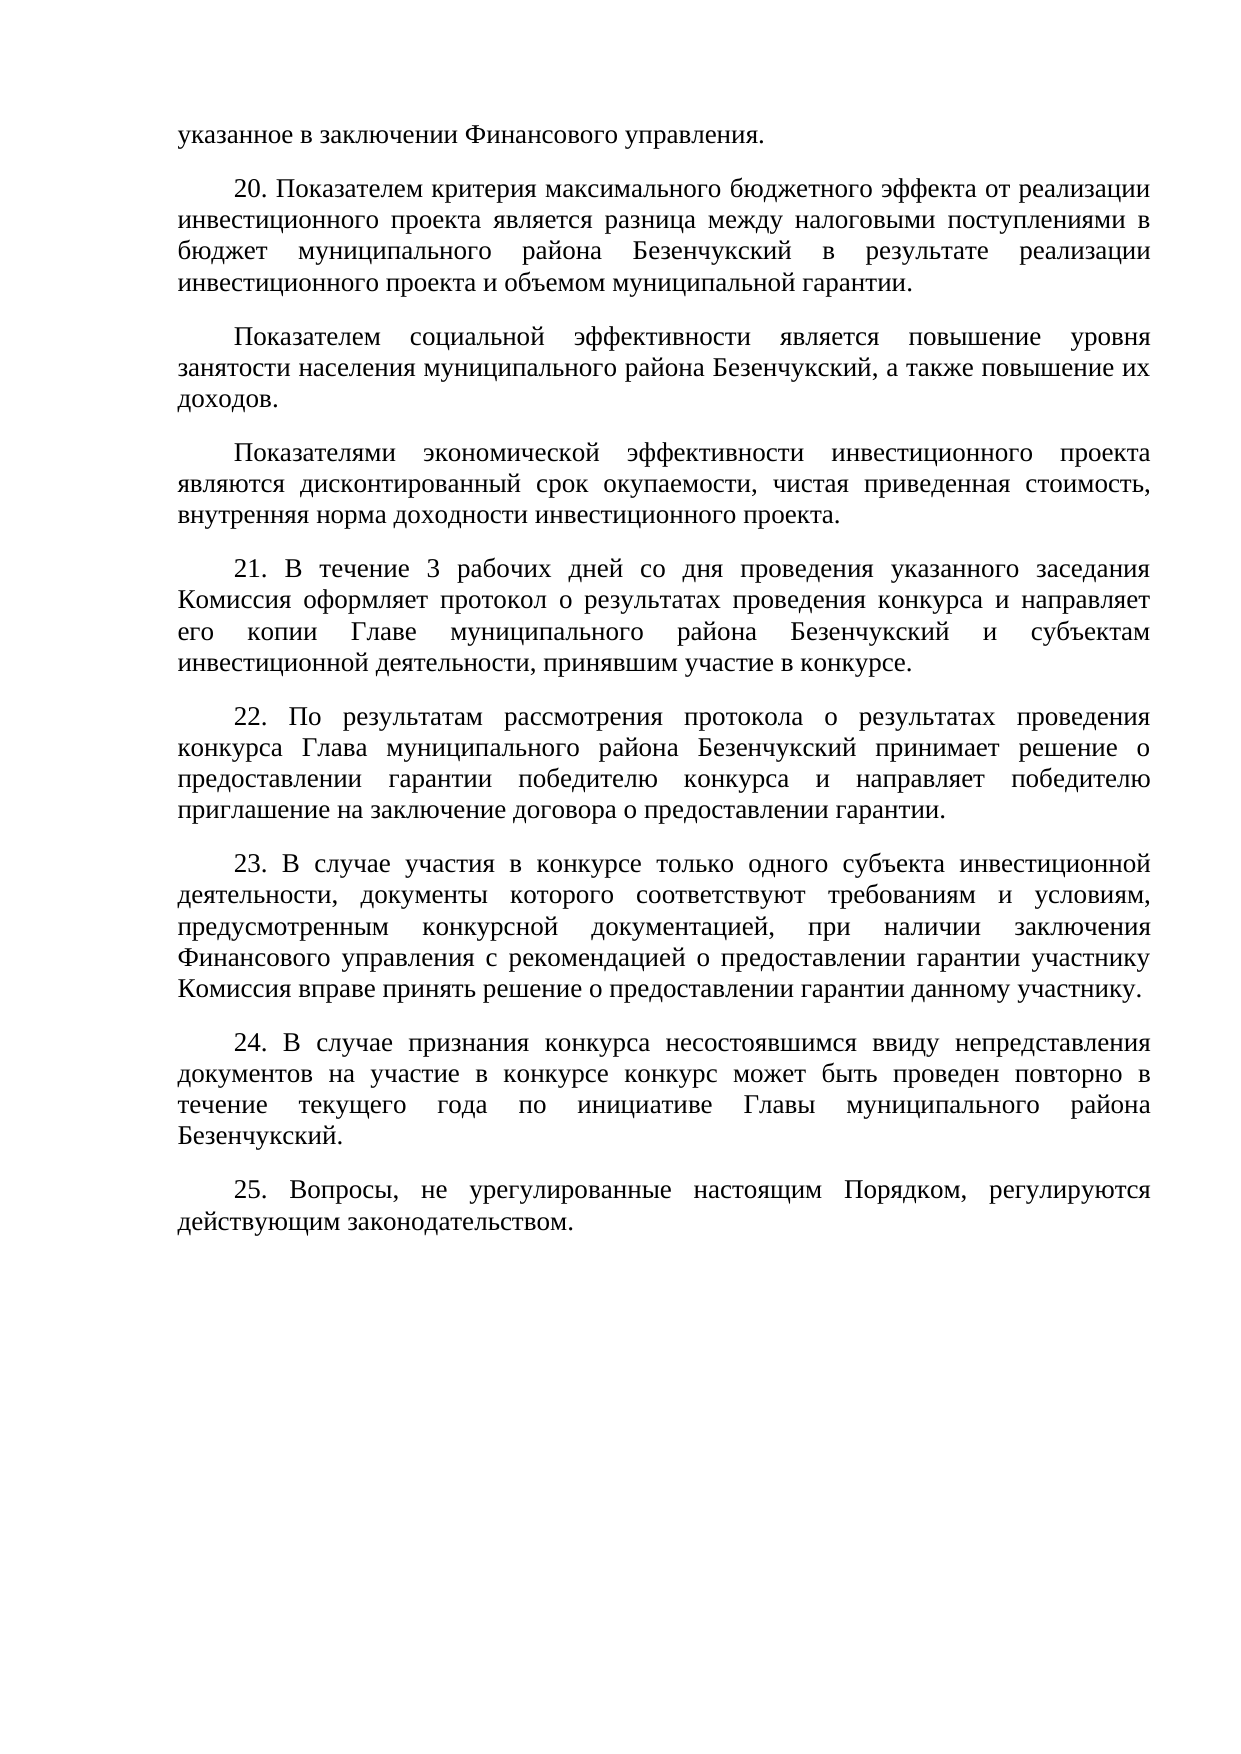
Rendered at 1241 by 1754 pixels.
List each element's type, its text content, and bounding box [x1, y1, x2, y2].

text 23. В случае участия в конкурсе только одного субъекта инвестиционной деятельности, документы которого соответствуют требованиям и условиям, предусмотренным конкурсной документацией, при наличии заключения Финансового управления с рекомендацией о предоставлении гарантии участнику Комиссия вправе принять решение о предоставлении гарантии данному участнику. [177, 847, 1152, 1003]
text 25. Вопросы, не урегулированные настоящим Порядком, регулируются действующим законодательством. [177, 1173, 1152, 1236]
text Показателем социальной эффективности является повышение уровня занятости населения муниципального района Безенчукский, а также повышение их доходов. [177, 320, 1152, 413]
text 24. В случае признания конкурса несостоявшимся ввиду непредставления документов на участие в конкурсе конкурс может быть проведен повторно в течение текущего года по инициативе Главы муниципального района Безенчукский. [177, 1026, 1152, 1151]
text 22. По результатам рассмотрения протокола о результатах проведения конкурса Глава муниципального района Безенчукский принимает решение о предоставлении гарантии победителю конкурса и направляет победителю приглашение на заключение договора о предоставлении гарантии. [177, 700, 1152, 824]
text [177, 118, 1152, 149]
text 21. В течение 3 рабочих дней со дня проведения указанного заседания Комиссия оформляет протокол о результатах проведения конкурса и направляет его копии Главе муниципального района Безенчукский и субъектам инвестиционной деятельности, принявшим участие в конкурсе. [177, 552, 1152, 677]
text Показателями экономической эффективности инвестиционного проекта являются дисконтированный срок окупаемости, чистая приведенная стоимость, внутренняя норма доходности инвестиционного проекта. [177, 436, 1152, 529]
text 20. Показателем критерия максимального бюджетного эффекта от реализации инвестиционного проекта является разница между налоговыми поступлениями в бюджет муниципального района Безенчукский в результате реализации инвестиционного проекта и объемом муниципальной гарантии. [177, 172, 1152, 297]
